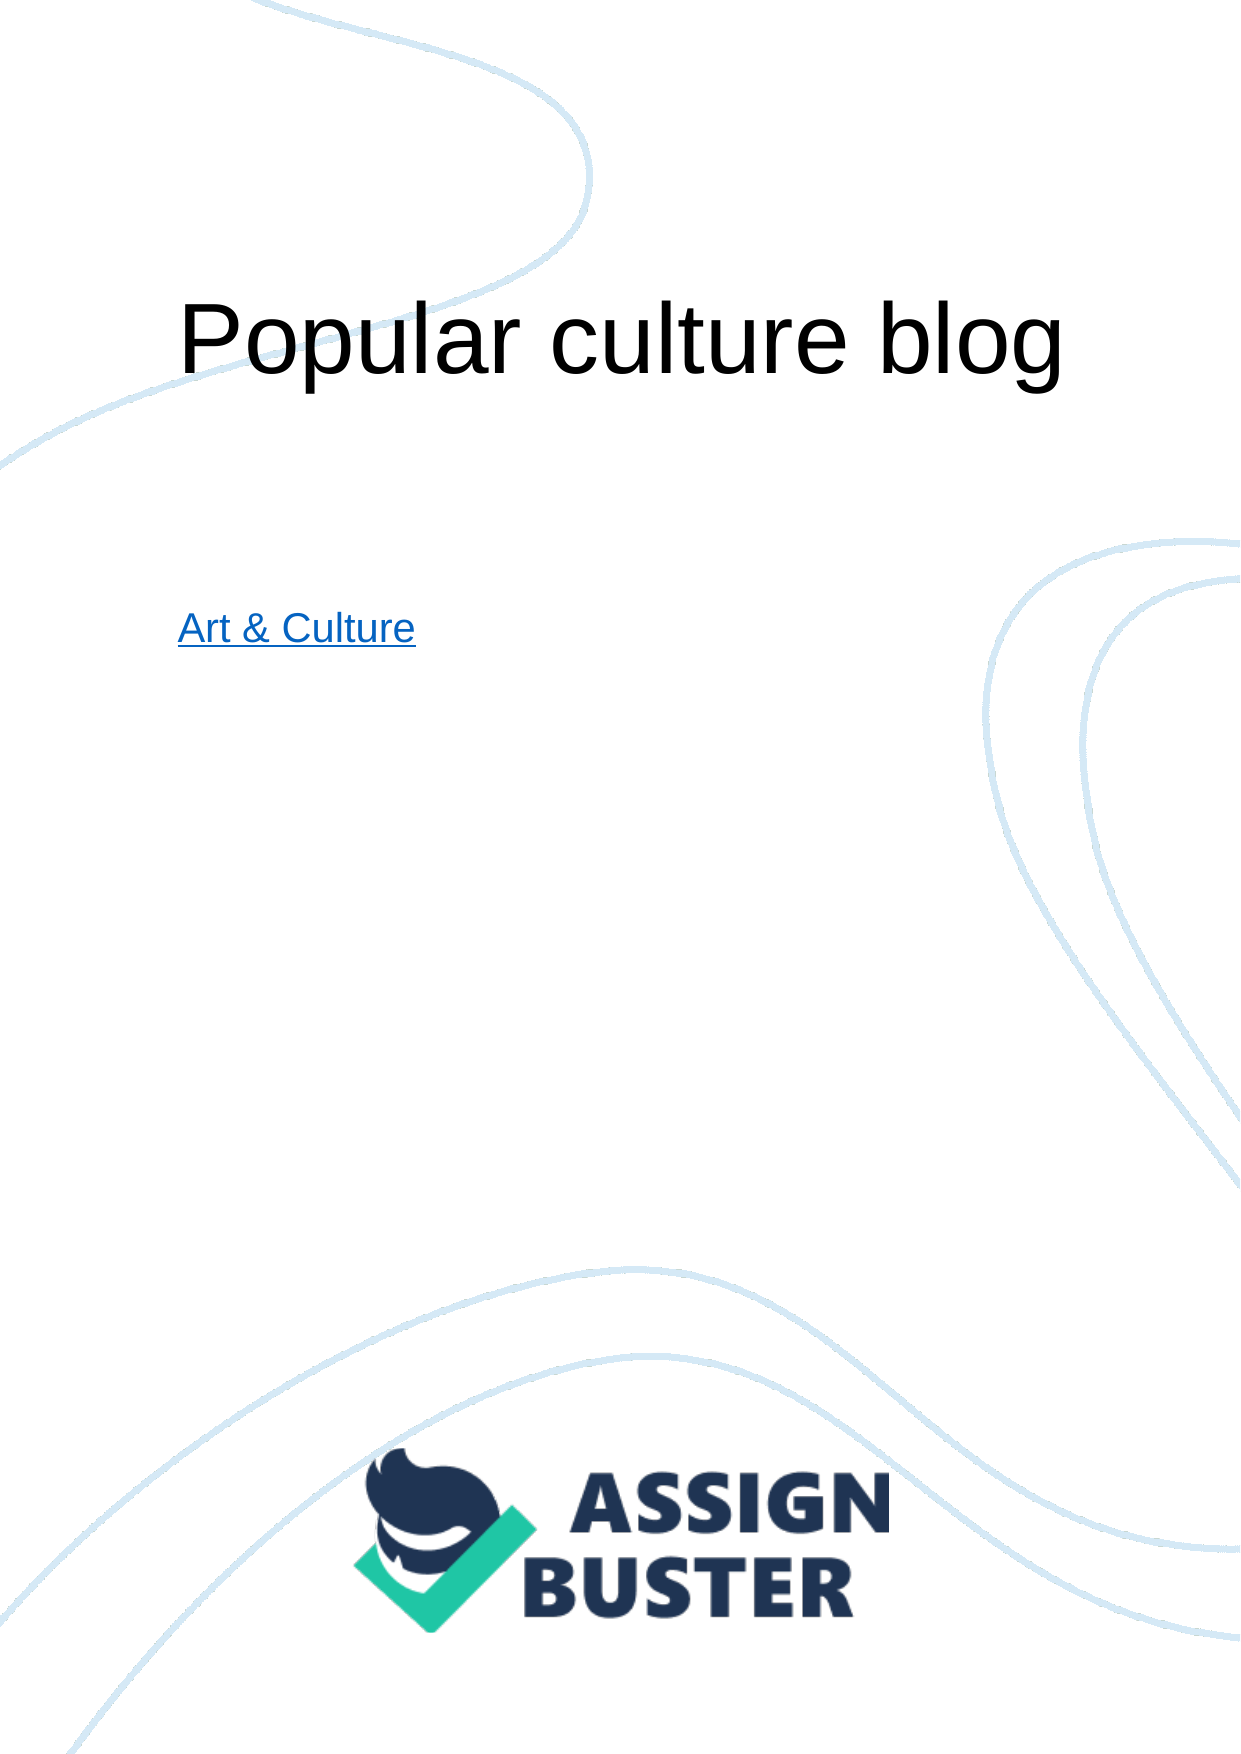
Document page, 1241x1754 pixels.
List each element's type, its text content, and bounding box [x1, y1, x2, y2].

text Art & Culture [177, 604, 1152, 652]
subtitle Popular culture blog [177, 279, 1152, 394]
picture [0, 0, 1241, 1754]
